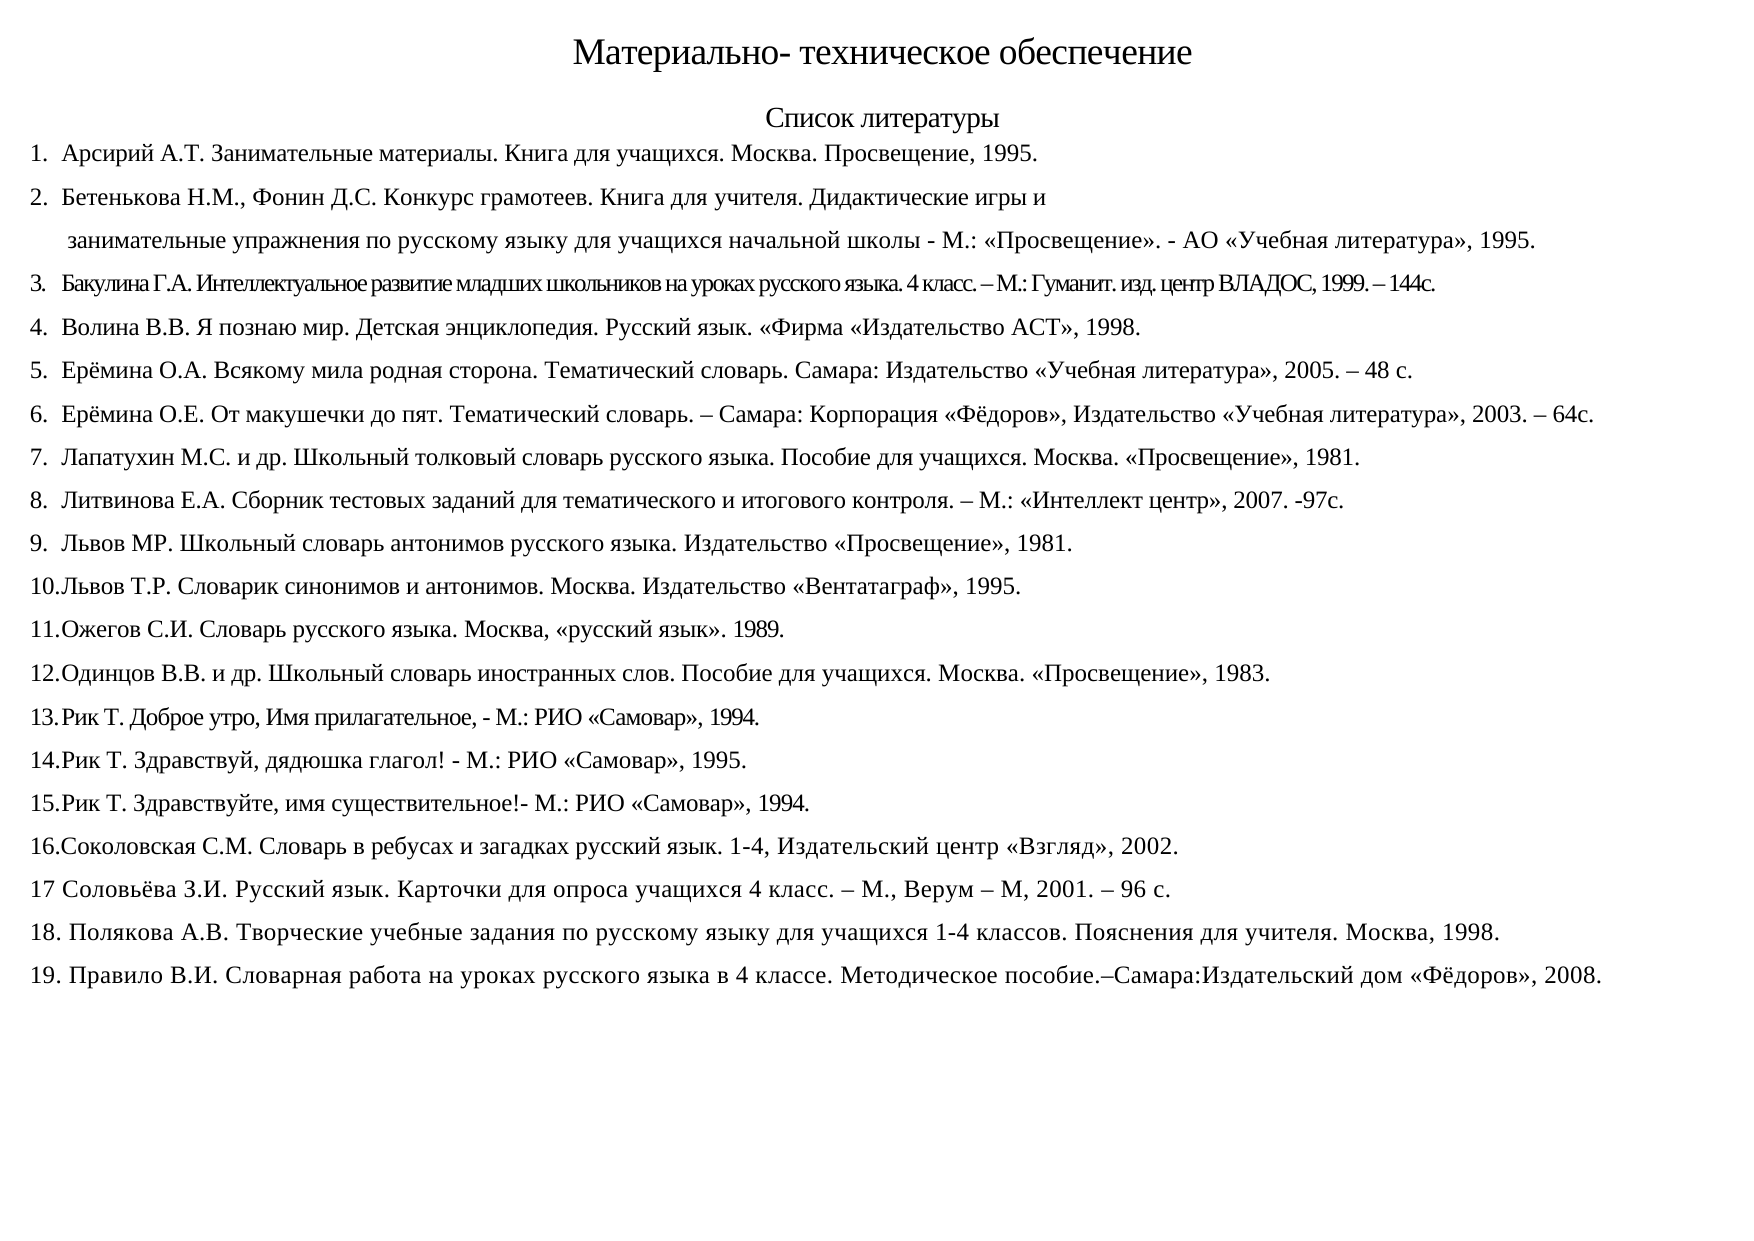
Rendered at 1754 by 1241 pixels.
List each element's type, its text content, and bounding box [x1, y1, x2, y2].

text 19. Правило В.И. Словарная работа на уроках русского языка в 4 классе. Методическое пособие.–Самара:Издательский дом «Фёдоров», 2008. [29, 961, 1724, 989]
text Список литературы [217, 100, 1549, 133]
text 17 Соловьёва З.И. Русский язык. Карточки для опроса учащихся 4 класс. – М., Верум – М, 2001. – 96 с. [29, 874, 1724, 903]
text 18. Полякова А.В. Творческие учебные задания по русскому языку для учащихся 1-4 классов. Пояснения для учителя. Москва, 1998. [29, 917, 1724, 946]
list Ожегов С.И. Словарь русского языка. Москва, «русский язык». 1989. [29, 614, 1658, 643]
list Одинцов В.В. и др. Школьный словарь иностранных слов. Пособие для учащихся. Москва. «Просвещение», 1983. [29, 658, 1692, 686]
text 16.Соколовская С.М. Словарь в ребусах и загадках русский язык. 1-4, Издательский центр «Взгляд», 2002. [29, 831, 1724, 860]
text занимательные упражнения по русскому языку для учащихся начальной школы - М.: «Просвещение». - АО «Учебная литература», 1995. [61, 225, 1724, 253]
list Литвинова Е.А. Сборник тестовых заданий для тематического и итогового контроля. – М.: «Интеллект центр», 2007. -97с. [29, 485, 1724, 514]
list Львов Т.Р. Словарик синонимов и антонимов. Москва. Издательство «Вентатаграф», 1995. [29, 571, 1658, 600]
list Волина В.В. Я познаю мир. Детская энциклопедия. Русский язык. «Фирма «Издательство АСТ», 1998. [29, 312, 1724, 340]
list Львов МР. Школьный словарь антонимов русского языка. Издательство «Просвещение», 1981. [29, 528, 1658, 557]
text Материально- техническое обеспечение [217, 29, 1549, 73]
list Арсирий А.Т. Занимательные материалы. Книга для учащихся. Москва. Просвещение, 1995. [29, 138, 1724, 167]
list Лапатухин М.С. и др. Школьный толковый словарь русского языка. Пособие для учащихся. Москва. «Просвещение», 1981. [29, 442, 1724, 471]
list Бетенькова Н.М., Фонин Д.С. Конкурс грамотеев. Книга для учителя. Дидактические игры и [29, 182, 1724, 210]
list Бакулина Г.А. Интеллектуальное развитие младших школьников на уроках русского языка. 4 класс. – М.: Гуманит. изд. центр ВЛАДОС, 1999. – 144с. [29, 268, 1724, 297]
list Рик Т. Здравствуй, дядюшка глагол! - М.: РИО «Самовар», 1995. [29, 745, 1724, 774]
list Рик Т. Здравствуйте, имя существительное!- М.: РИО «Самовар», 1994. [29, 788, 1724, 817]
list Ерёмина О.Е. От макушечки до пят. Тематический словарь. – Самара: Корпорация «Фёдоров», Издательство «Учебная литература», 2003. – 64с. [29, 399, 1724, 428]
list Ерёмина О.А. Всякому мила родная сторона. Тематический словарь. Самара: Издательство «Учебная литература», 2005. – 48 с. [29, 355, 1724, 384]
list Рик Т. Доброе утро, Имя прилагательное, - М.: РИО «Самовар», 1994. [29, 702, 1724, 731]
